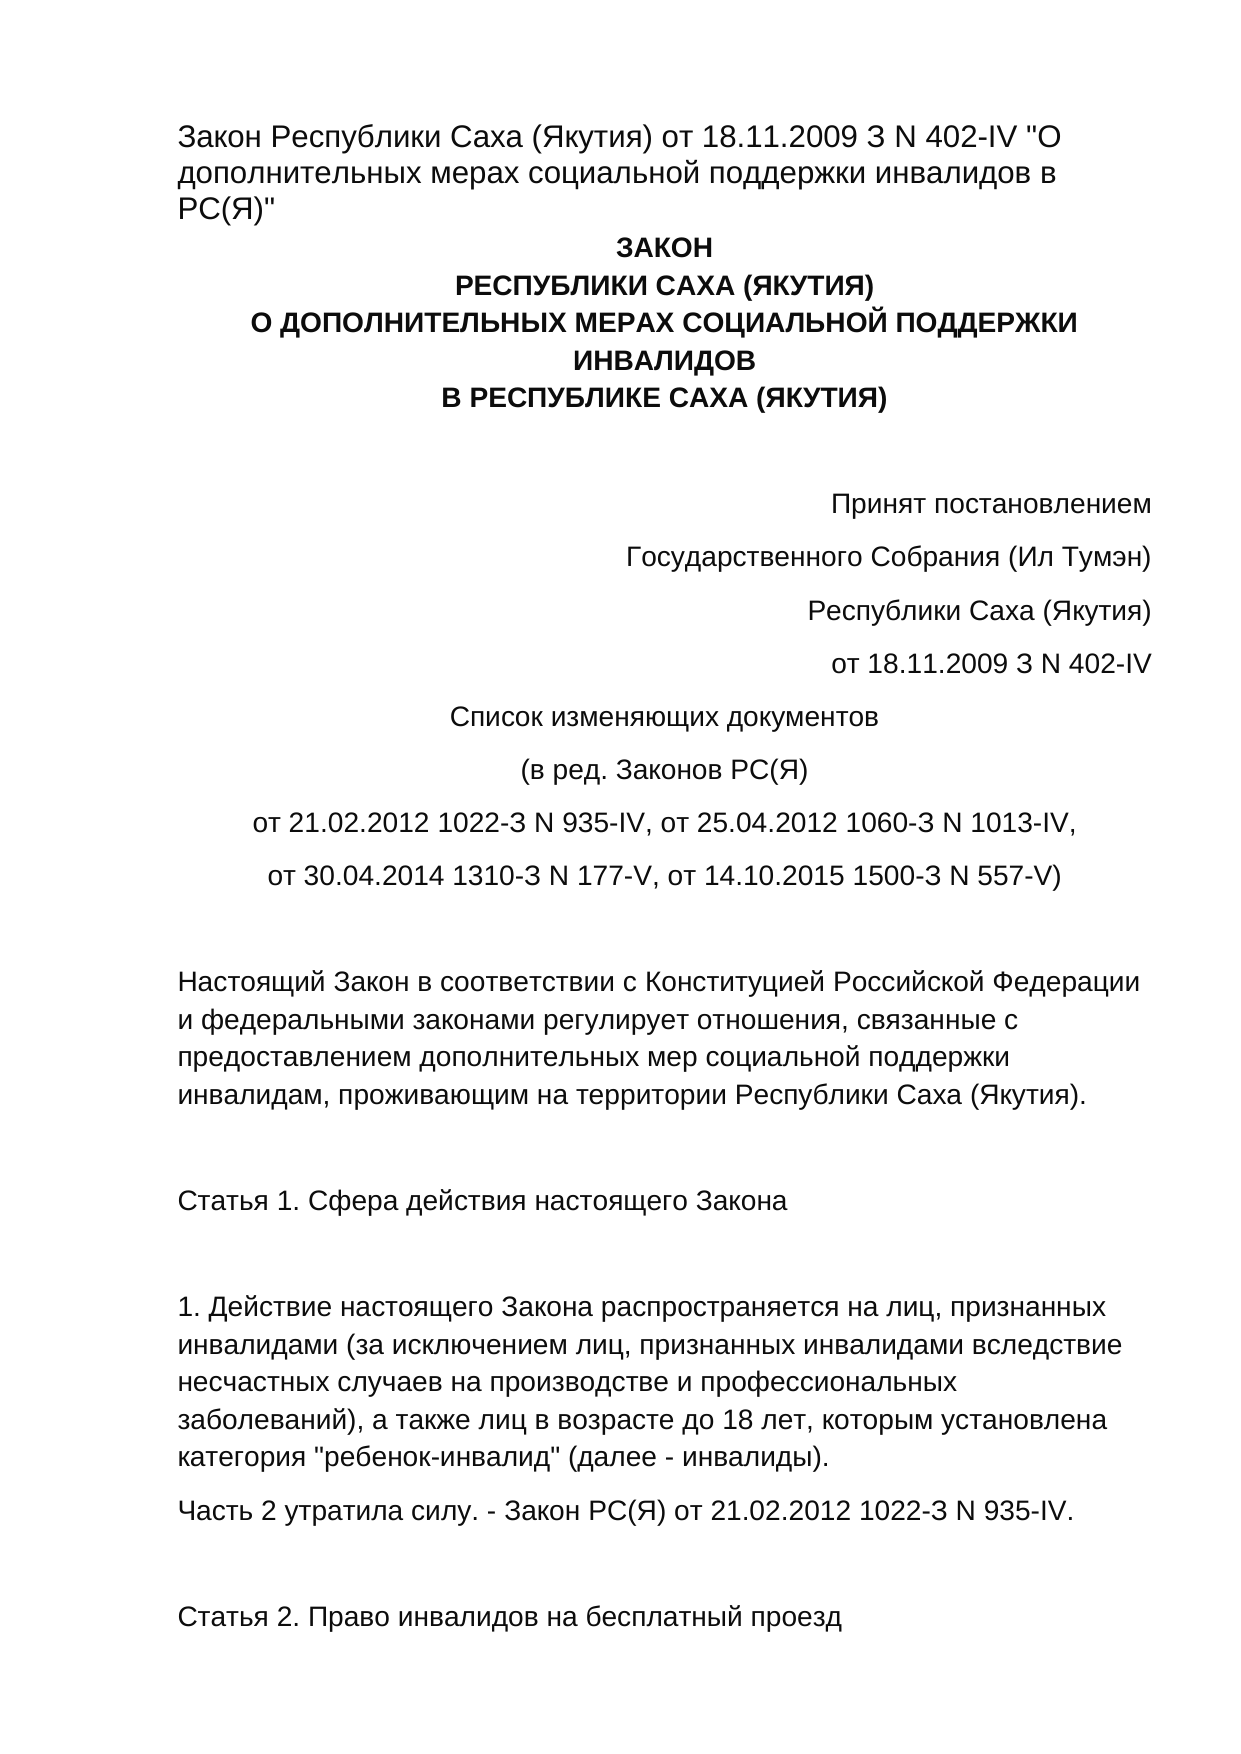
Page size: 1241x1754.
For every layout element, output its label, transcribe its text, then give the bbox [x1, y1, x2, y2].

text Закон Республики Саха (Якутия) от 18.11.2009 З N 402-IV "О дополнительных мерах социальной поддержки инвалидов в РС(Я)" [177, 118, 1152, 226]
text Принят постановлением [177, 482, 1152, 520]
text ЗАКОН [177, 226, 1152, 263]
text (в ред. Законов РС(Я) [177, 748, 1152, 785]
text Республики Саха (Якутия) [177, 588, 1152, 626]
text от 21.02.2012 1022-З N 935-IV, от 25.04.2012 1060-З N 1013-IV, [177, 801, 1152, 838]
text О ДОПОЛНИТЕЛЬНЫХ МЕРАХ СОЦИАЛЬНОЙ ПОДДЕРЖКИ ИНВАЛИДОВ [177, 301, 1152, 376]
text Часть 2 утратила силу. - Закон РС(Я) от 21.02.2012 1022-З N 935-IV. [177, 1488, 1152, 1526]
text Список изменяющих документов [177, 695, 1152, 732]
text Настоящий Закон в соответствии с Конституцией Российской Федерации и федеральными законами регулирует отношения, связанные с предоставлением дополнительных мер социальной поддержки инвалидам, проживающим на территории Республики Саха (Якутия). [177, 960, 1152, 1110]
text 1. Действие настоящего Закона распространяется на лиц, признанных инвалидами (за исключением лиц, признанных инвалидами вследствие несчастных случаев на производстве и профессиональных заболеваний), а также лиц в возрасте до 18 лет, которым установлена категория "ребенок-инвалид" (далее - инвалиды). [177, 1285, 1152, 1473]
text Статья 1. Сфера действия настоящего Закона [177, 1179, 1152, 1217]
text Государственного Собрания (Ил Тумэн) [177, 535, 1152, 573]
text от 30.04.2014 1310-З N 177-V, от 14.10.2015 1500-З N 557-V) [177, 854, 1152, 892]
text от 18.11.2009 З N 402-IV [177, 642, 1152, 679]
text РЕСПУБЛИКИ САХА (ЯКУТИЯ) [177, 263, 1152, 301]
text В РЕСПУБЛИКЕ САХА (ЯКУТИЯ) [177, 376, 1152, 413]
text Статья 2. Право инвалидов на бесплатный проезд [177, 1595, 1152, 1632]
